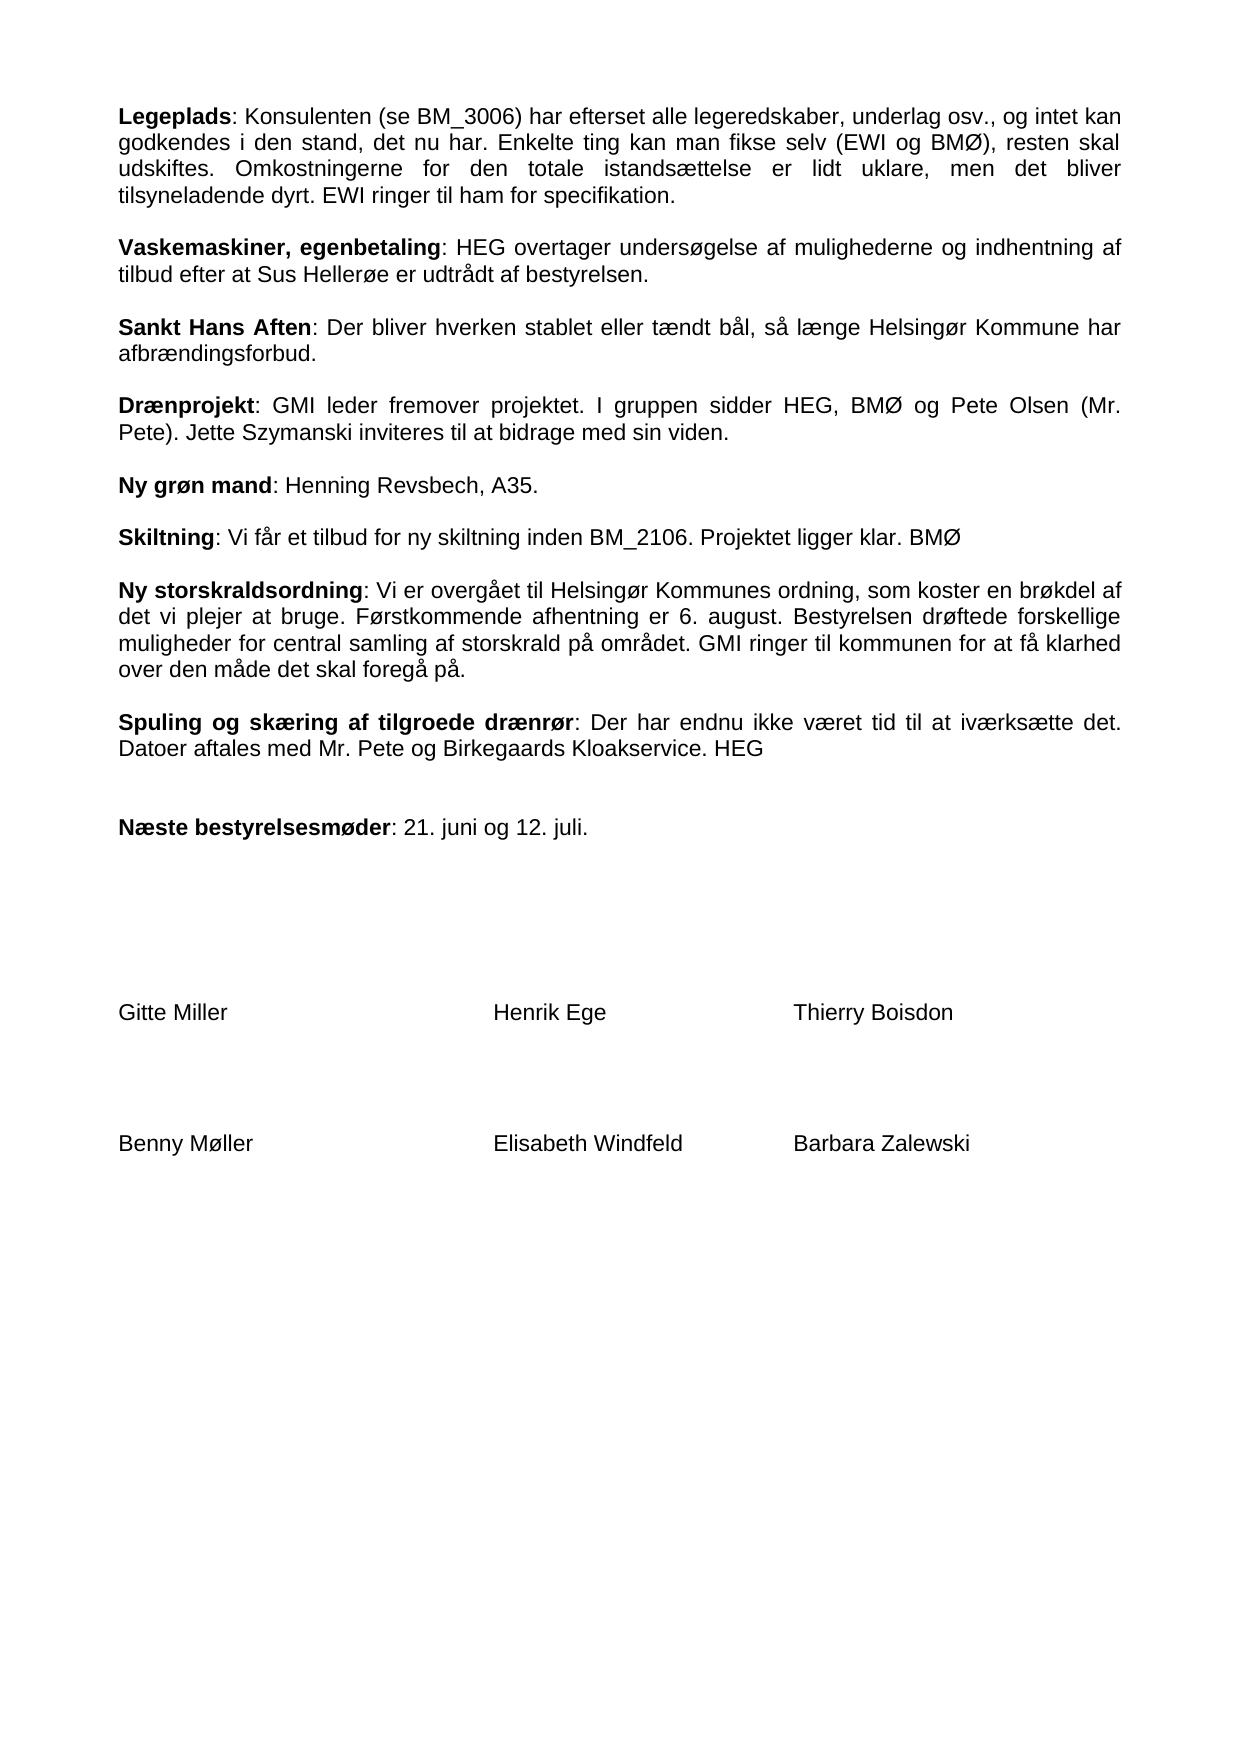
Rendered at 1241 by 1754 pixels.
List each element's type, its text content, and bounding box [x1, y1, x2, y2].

text Skiltning: Vi får et tilbud for ny skiltning inden BM_2106. Projektet ligger klar. BMØ [118, 524, 1122, 551]
text Drænprojekt: GMI leder fremover projektet. I gruppen sidder HEG, BMØ og Pete Olsen (Mr. Pete). Jette Szymanski inviteres til at bidrage med sin viden. [118, 392, 1122, 445]
text Spuling og skæring af tilgroede drænrør: Der har endnu ikke været tid til at iværksætte det. Datoer aftales med Mr. Pete og Birkegaards Kloakservice. HEG [118, 709, 1122, 761]
text Benny Møller Elisabeth Windfeld Barbara Zalewski [118, 1130, 1122, 1157]
text Ny storskraldsordning: Vi er overgået til Helsingør Kommunes ordning, som koster en brøkdel af det vi plejer at bruge. Førstkommende afhentning er 6. august. Bestyrelsen drøftede forskellige muligheder for central samling af storskrald på området. GMI ringer til kommunen for at få klarhed over den måde det skal foregå på. [118, 577, 1122, 682]
text Næste bestyrelsesmøder: 21. juni og 12. juli. [118, 814, 1122, 841]
text Legeplads: Konsulenten (se BM_3006) har efterset alle legeredskaber, underlag osv., og intet kan godkendes i den stand, det nu har. Enkelte ting kan man fikse selv (EWI og BMØ), resten skal udskiftes. Omkostningerne for den totale istandsættelse er lidt uklare, men det bliver tilsyneladende dyrt. EWI ringer til ham for specifikation. [118, 103, 1122, 208]
text Sankt Hans Aften: Der bliver hverken stablet eller tændt bål, så længe Helsingør Kommune har afbrændingsforbud. [118, 313, 1122, 366]
text Vaskemaskiner, egenbetaling: HEG overtager undersøgelse af mulighederne og indhentning af tilbud efter at Sus Hellerøe er udtrådt af bestyrelsen. [118, 234, 1122, 287]
text Ny grøn mand: Henning Revsbech, A35. [118, 472, 1122, 498]
text Gitte Miller Henrik Ege Thierry Boisdon [118, 999, 1122, 1025]
